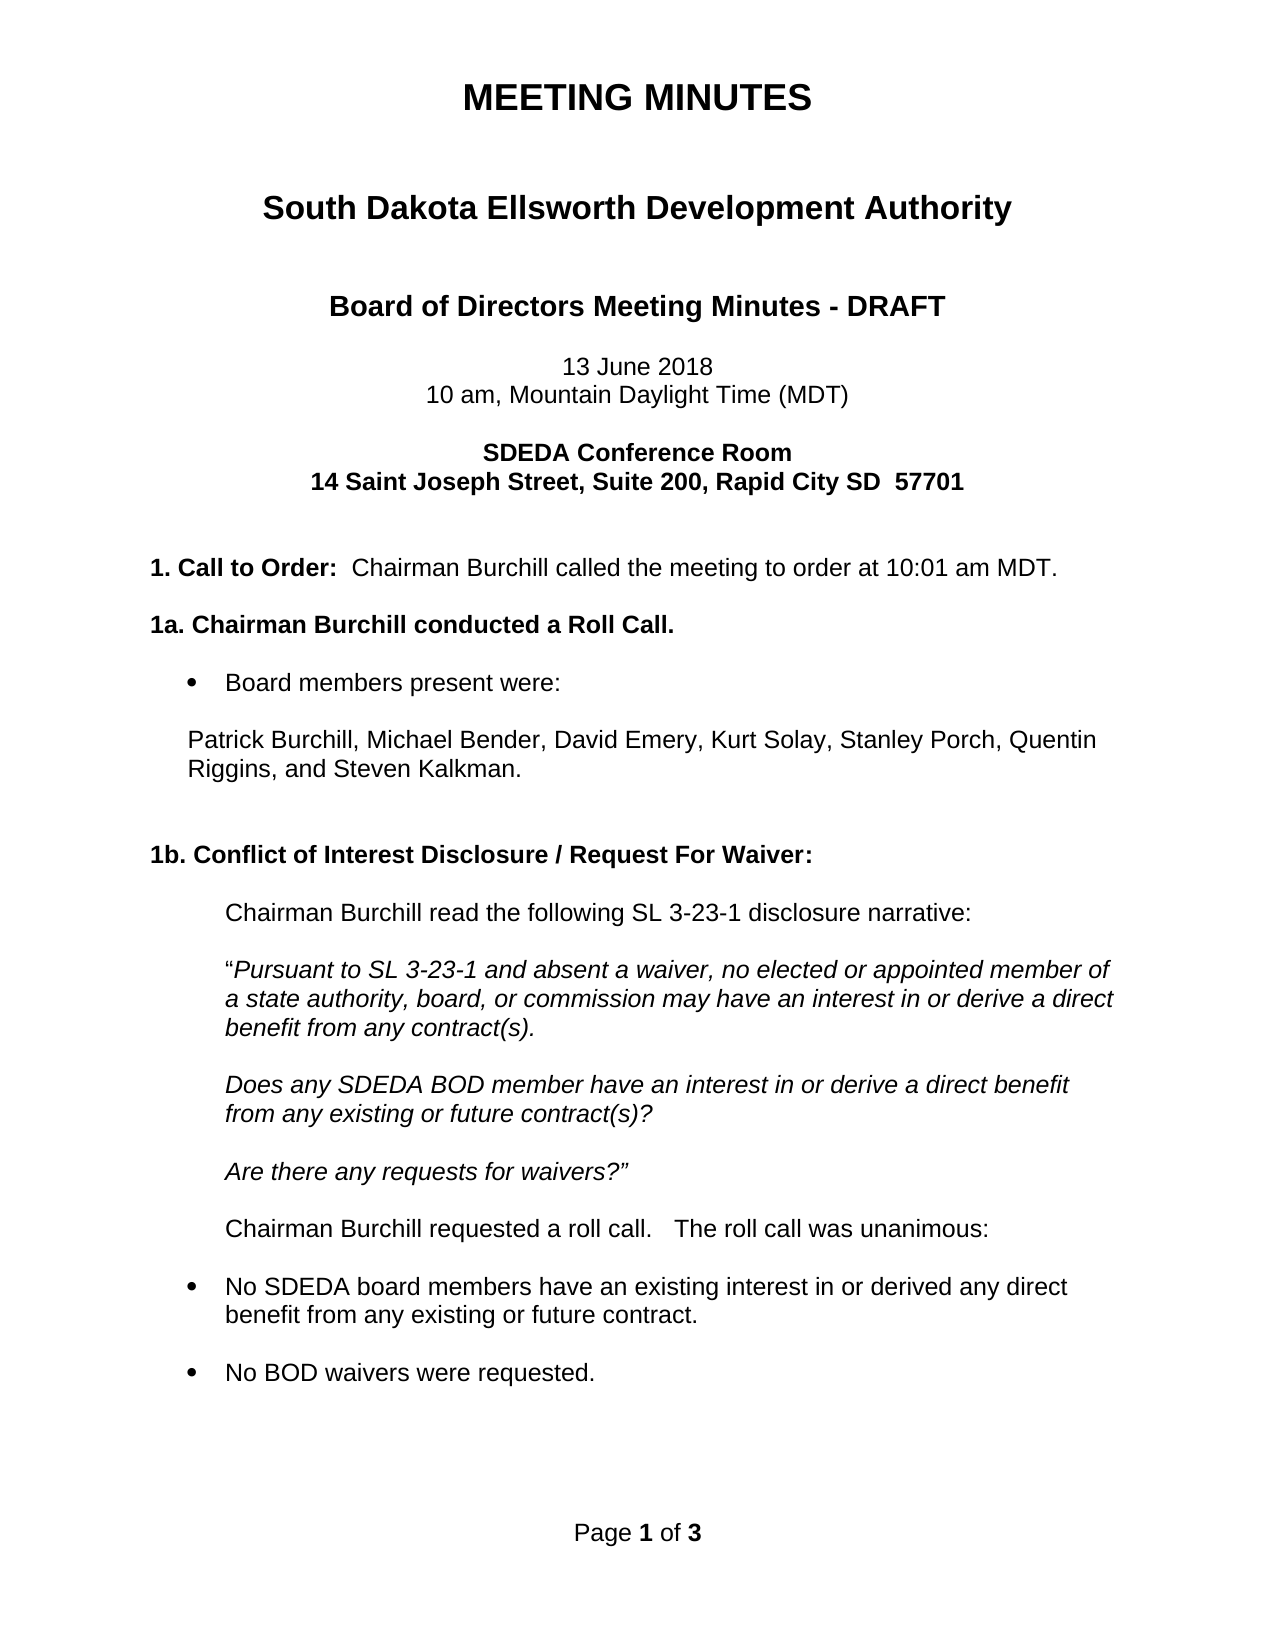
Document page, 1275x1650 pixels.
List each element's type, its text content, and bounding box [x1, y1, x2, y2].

text 1a. Chairman Burchill conducted a Roll Call. [150, 610, 1125, 639]
text South Dakota Ellsworth Development Authority [150, 188, 1125, 227]
list Chairman Burchill requested a roll call. The roll call was unanimous: [150, 1214, 1125, 1243]
text 10 am, Mountain Daylight Time (MDT) [150, 380, 1125, 409]
list No BOD waivers were requested. [187, 1358, 1125, 1387]
list Patrick Burchill, Michael Bender, David Emery, Kurt Solay, Stanley Porch, Quentin Riggins, and Steven Kalkman. [187, 725, 1125, 783]
text SDEDA Conference Room [150, 438, 1125, 466]
list Chairman Burchill read the following SL 3-23-1 disclosure narrative: [150, 898, 1125, 927]
list “Pursuant to SL 3-23-1 and absent a waiver, no elected or appointed member of a state authority, board, or commission may have an interest in or derive a direct benefit from any contract(s). [225, 955, 1125, 1042]
text 1. Call to Order: Chairman Burchill called the meeting to order at 10:01 am MDT. [150, 553, 1125, 581]
text Board of Directors Meeting Minutes - DRAFT [150, 289, 1125, 323]
list 1b. Conflict of Interest Disclosure / Request For Waiver: [150, 840, 1125, 869]
text 13 June 2018 [150, 351, 1125, 380]
text 14 Saint Joseph Street, Suite 200, Rapid City SD 57701 [150, 466, 1125, 495]
list No SDEDA board members have an existing interest in or derived any direct benefit from any existing or future contract. [187, 1272, 1125, 1329]
list Are there any requests for waivers?” [150, 1157, 1125, 1185]
list Board members present were: [187, 668, 1125, 697]
list Does any SDEDA BOD member have an interest in or derive a direct benefit from any existing or future contract(s)? [225, 1070, 1125, 1128]
